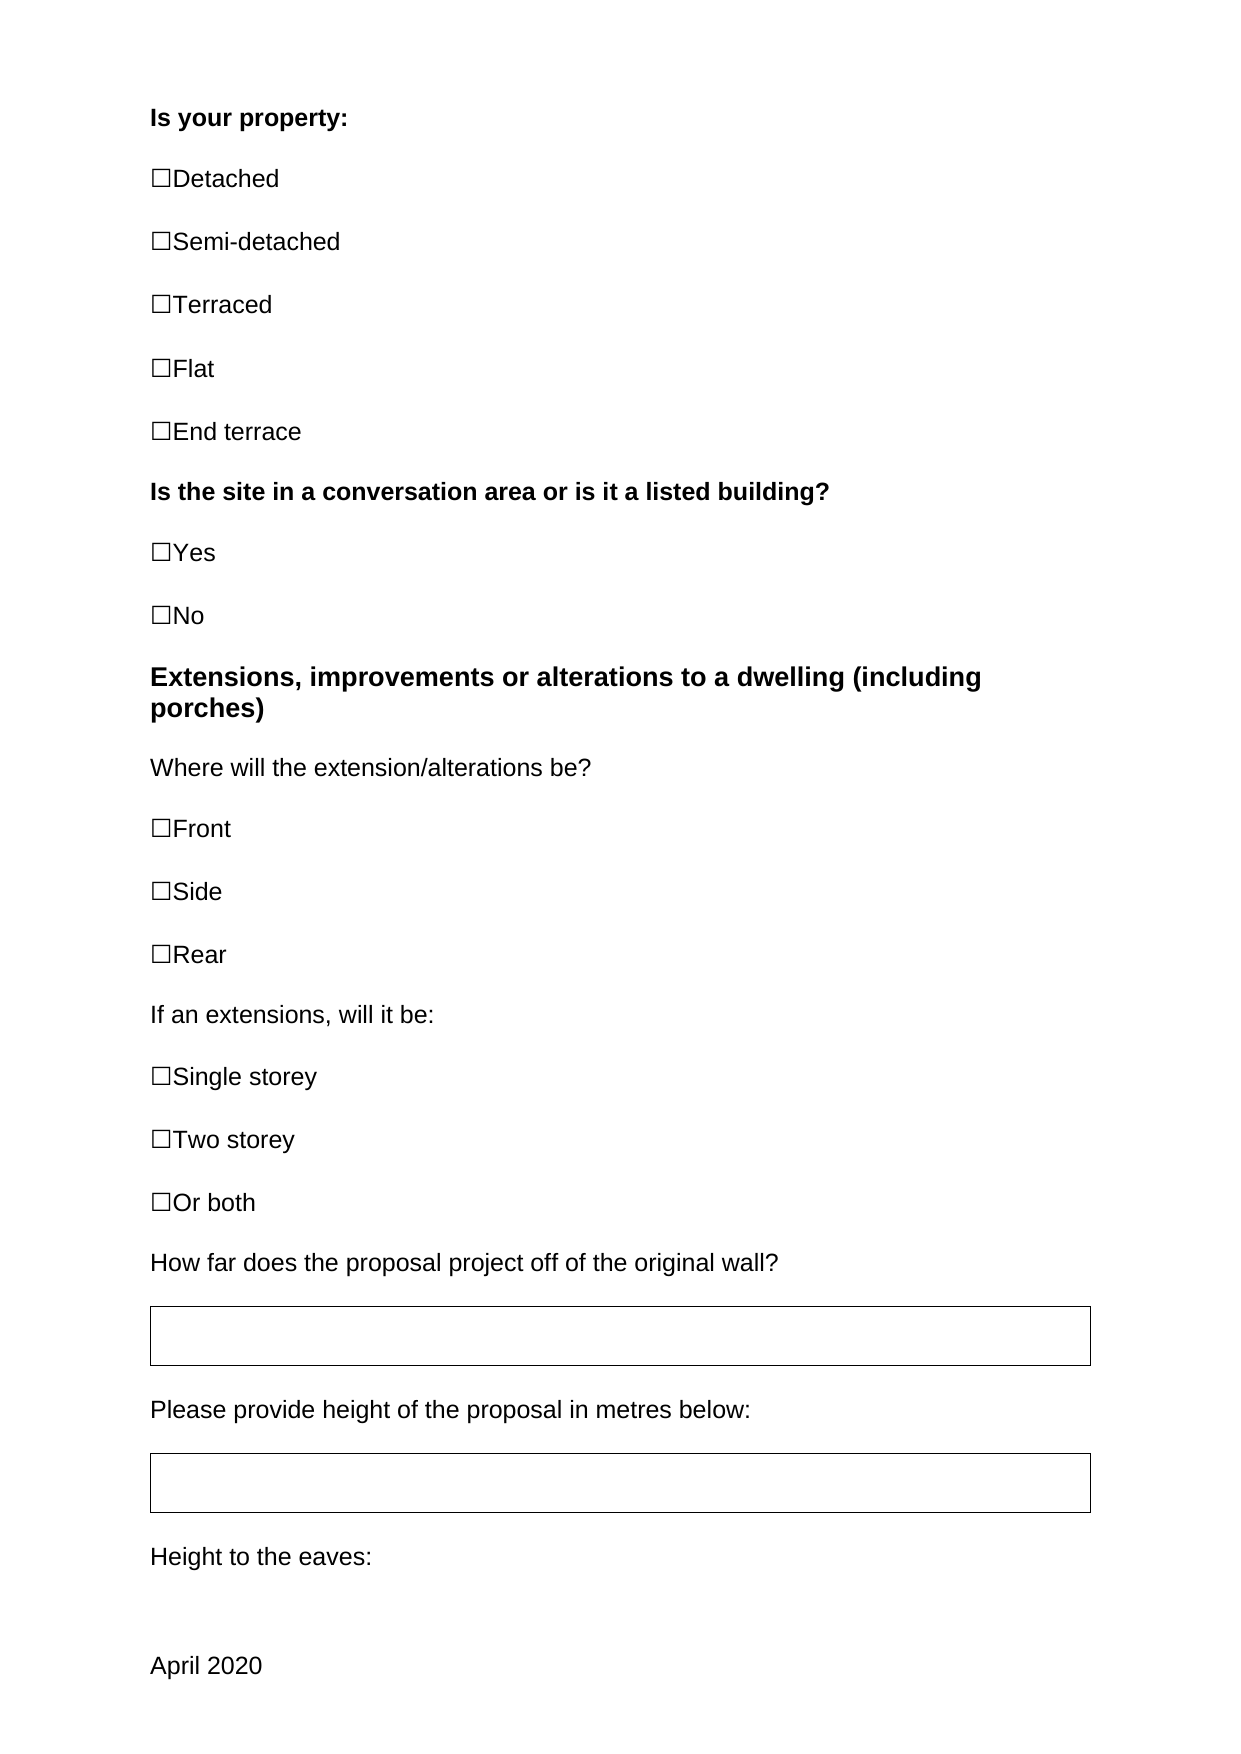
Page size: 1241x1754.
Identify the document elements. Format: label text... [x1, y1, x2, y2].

text Single storey [150, 1058, 1090, 1092]
text Two storey [150, 1121, 1090, 1156]
text How far does the proposal project off of the original wall? [150, 1248, 1090, 1277]
table_header [151, 1307, 1090, 1365]
text Flat [150, 350, 1090, 384]
text Detached [150, 161, 1090, 194]
text Please provide height of the proposal in metres below: [150, 1395, 1090, 1424]
text Terraced [150, 287, 1090, 321]
text Or both [150, 1185, 1090, 1219]
subtitle Extensions, improvements or alterations to a dwelling (including porches) [150, 661, 1090, 723]
text Front [150, 811, 1090, 845]
text If an extensions, will it be: [150, 1000, 1090, 1029]
subtitle Is the site in a conversation area or is it a listed building? [150, 477, 1090, 505]
text Rear [150, 937, 1090, 971]
text Side [150, 874, 1090, 908]
text End terrace [150, 413, 1090, 447]
text Where will the extension/alterations be? [150, 753, 1090, 781]
text Height to the eaves: [150, 1542, 1090, 1571]
subtitle Is your property: [150, 103, 1090, 131]
text No [150, 598, 1090, 632]
table_header [151, 1454, 1090, 1512]
text Semi-detached [150, 224, 1090, 258]
text Yes [150, 534, 1090, 569]
